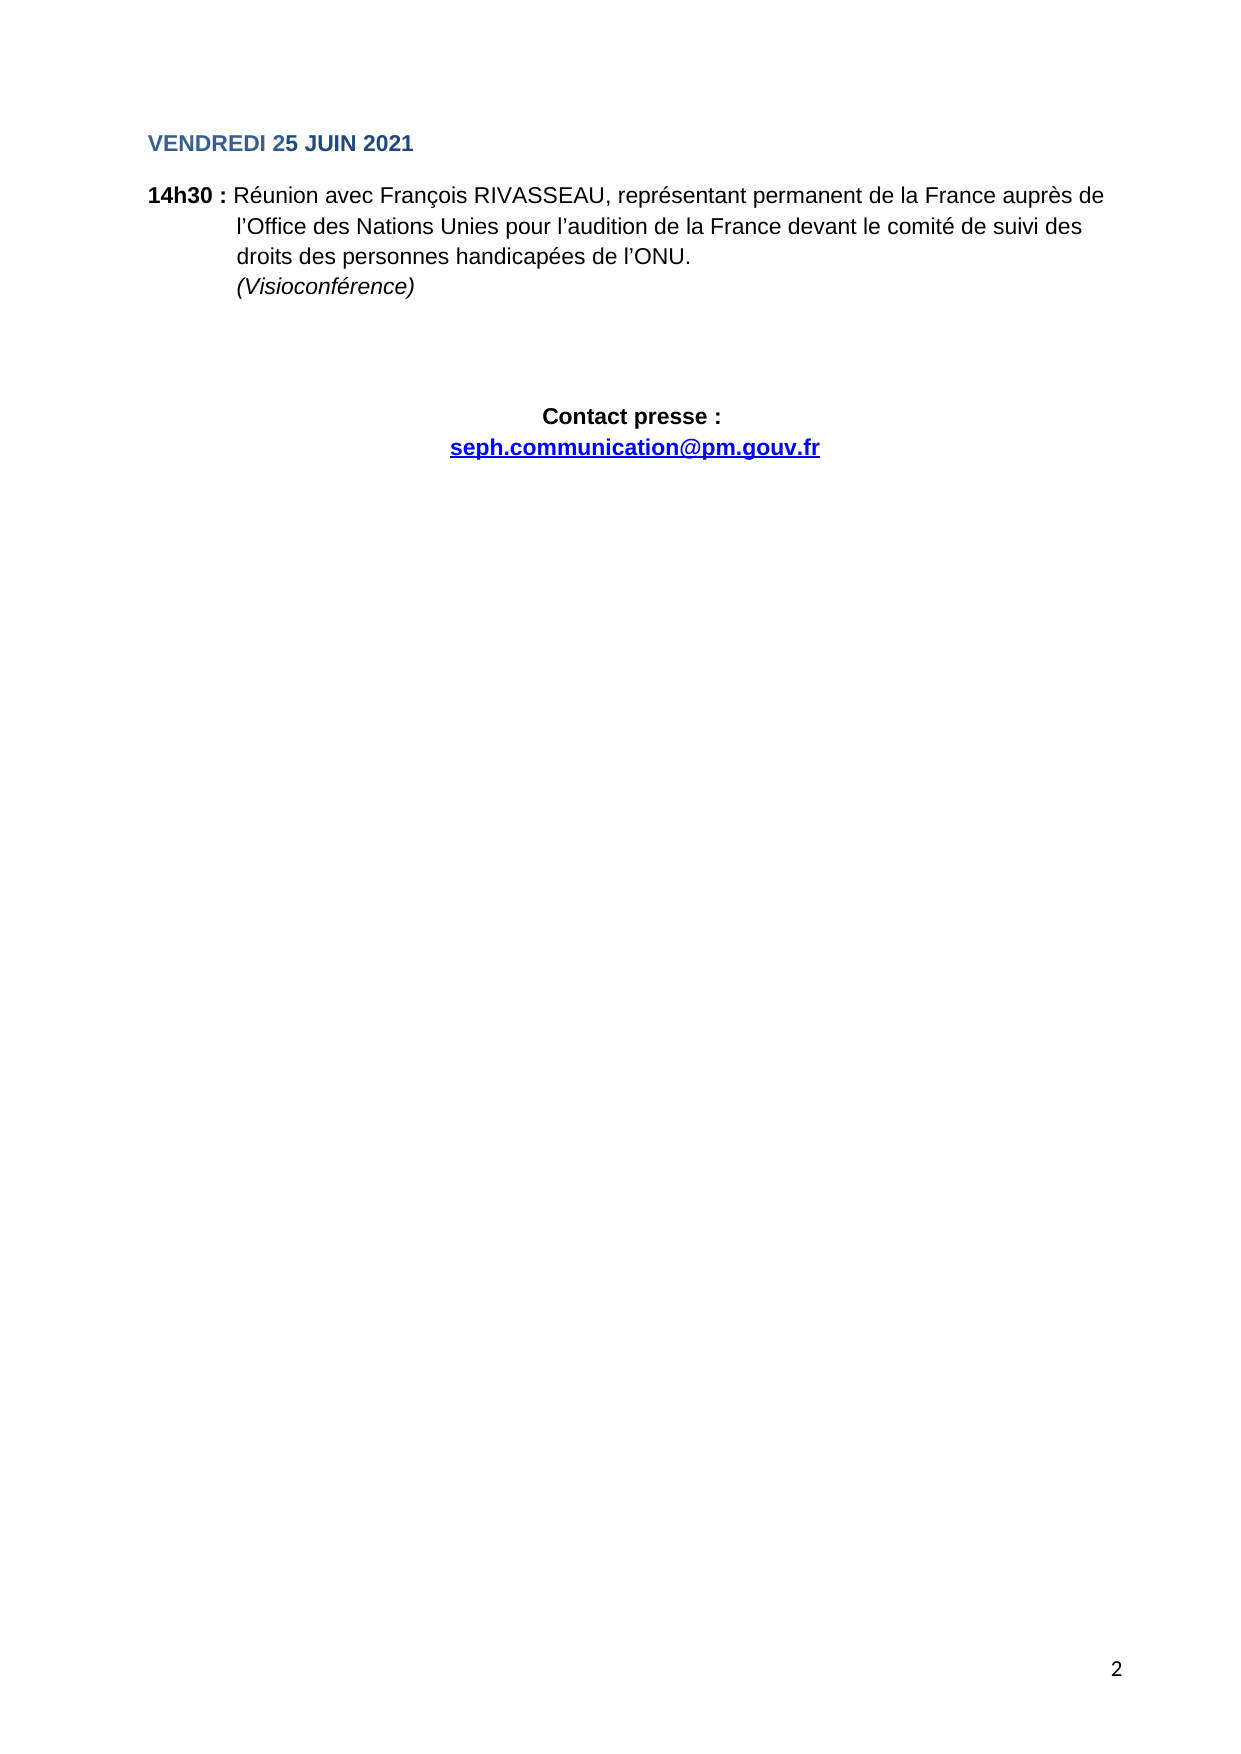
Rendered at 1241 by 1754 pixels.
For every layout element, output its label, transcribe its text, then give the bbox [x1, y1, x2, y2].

text VENDREDI 25 JUIN 2021 [148, 130, 1122, 156]
text Contact presse : seph.communication@pm.gouv.fr [148, 403, 1122, 460]
text 14h30 : Réunion avec François RIVASSEAU, représentant permanent de la France auprès de l’Office des Nations Unies pour l’audition de la France devant le comité de suivi des droits des personnes handicapées de l’ONU. (Visioconférence) [148, 182, 1122, 299]
